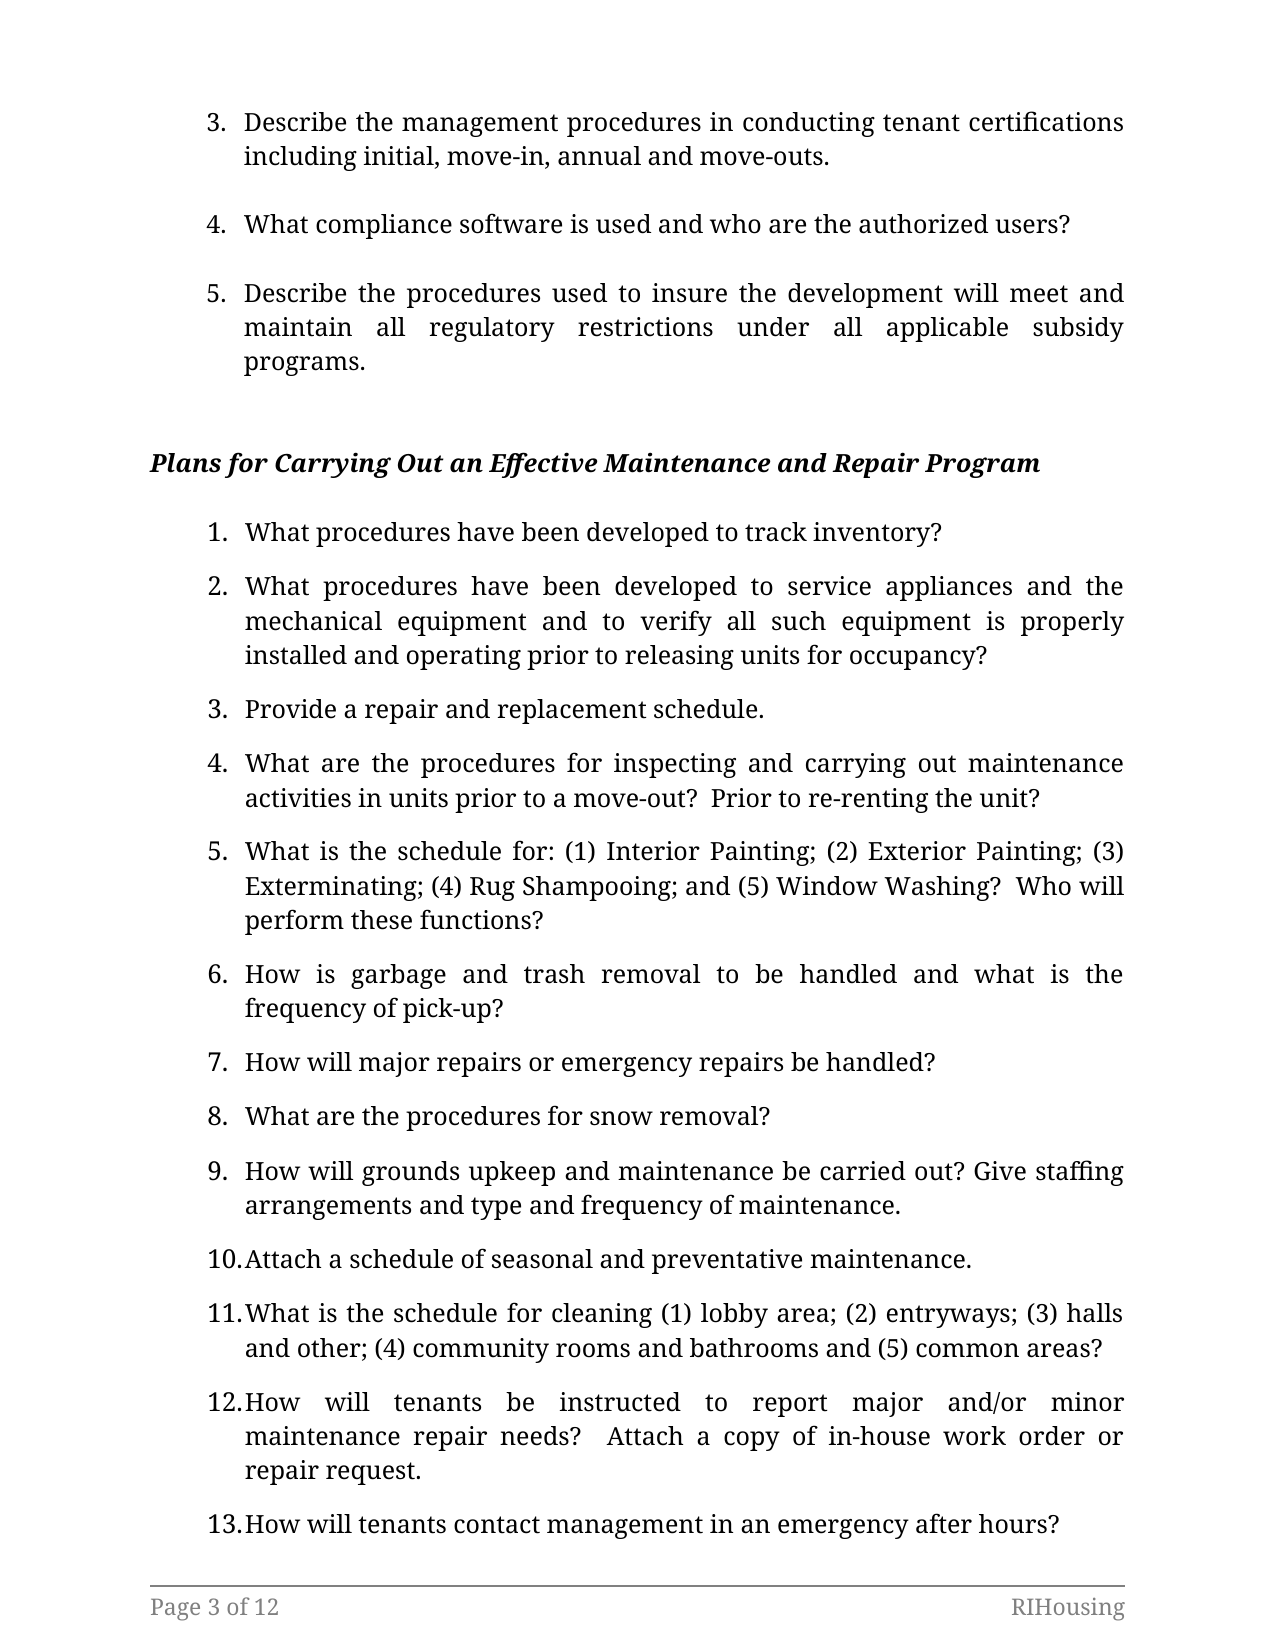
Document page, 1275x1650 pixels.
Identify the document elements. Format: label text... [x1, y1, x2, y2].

list How will major repairs or emergency repairs be handled? [207, 1044, 1125, 1079]
list What are the procedures for snow removal? [207, 1098, 1125, 1133]
list What is the schedule for: (1) Interior Painting; (2) Exterior Painting; (3) Exterminating; (4) Rug Shampooing; and (5) Window Washing? Who will perform these functions? [207, 833, 1125, 937]
list Provide a repair and replacement schedule. [207, 690, 1125, 726]
text Plans for Carrying Out an Effective Maintenance and Repair Program [150, 446, 1125, 480]
list How will grounds upkeep and maintenance be carried out? Give staffing arrangements and type and frequency of maintenance. [207, 1152, 1125, 1222]
list What procedures have been developed to service appliances and the mechanical equipment and to verify all such equipment is properly installed and operating prior to releasing units for occupancy? [207, 568, 1125, 672]
list How will tenants be instructed to report major and/or minor maintenance repair needs? Attach a copy of in-house work order or repair request. [207, 1383, 1125, 1487]
list Describe the management procedures in conducting tenant certifications including initial, move-in, annual and move-outs. [206, 105, 1125, 173]
list What are the procedures for inspecting and carrying out maintenance activities in units prior to a move-out? Prior to re-renting the unit? [207, 745, 1125, 814]
list Attach a schedule of seasonal and preventative maintenance. [207, 1241, 1125, 1276]
list How is garbage and trash removal to be handled and what is the frequency of pick-up? [207, 955, 1125, 1025]
list What is the schedule for cleaning (1) lobby area; (2) entryways; (3) halls and other; (4) community rooms and bathrooms and (5) common areas? [207, 1295, 1125, 1364]
list What procedures have been developed to track inventory? [207, 514, 1125, 549]
list How will tenants contact management in an emergency after hours? [207, 1506, 1125, 1541]
list Describe the procedures used to insure the development will meet and maintain all regulatory restrictions under all applicable subsidy programs. [206, 275, 1125, 377]
list What compliance software is used and who are the authorized users? [206, 207, 1125, 241]
